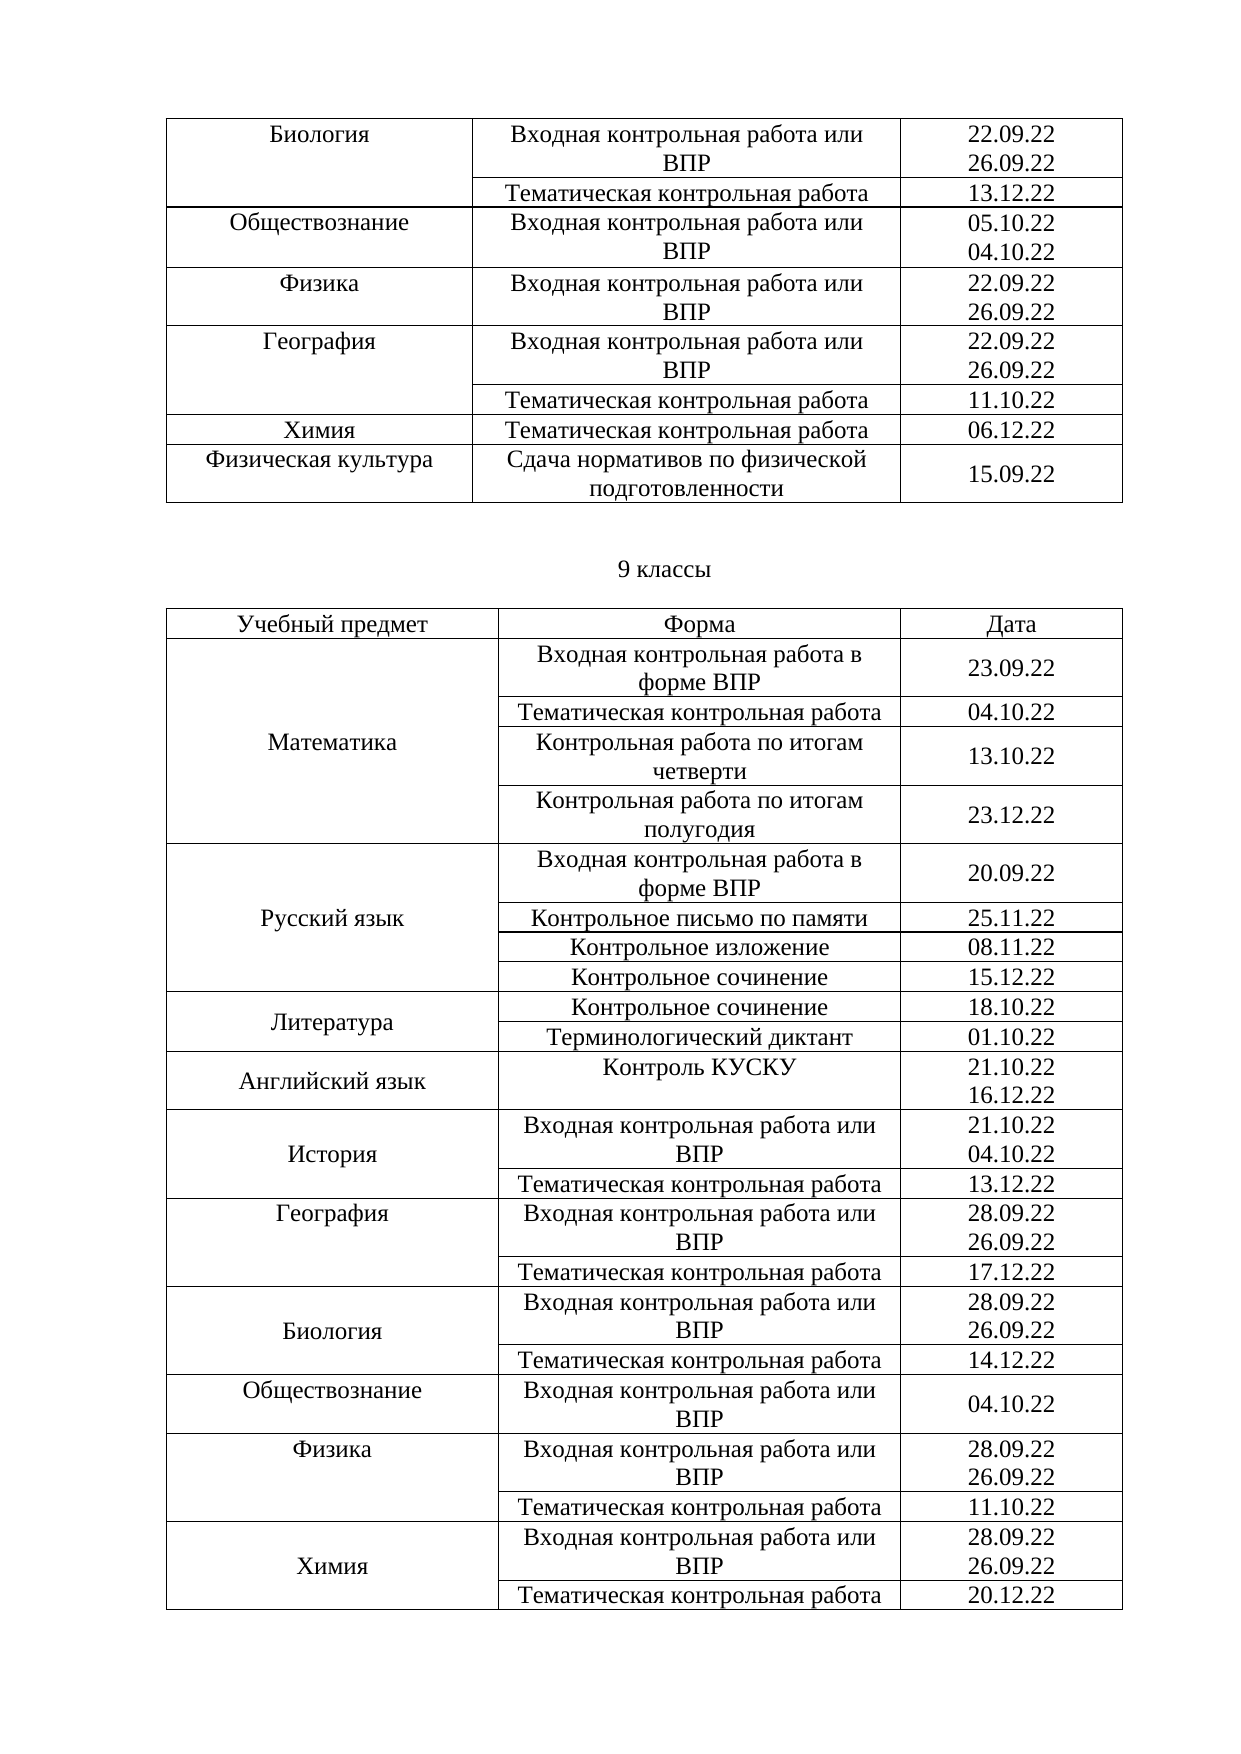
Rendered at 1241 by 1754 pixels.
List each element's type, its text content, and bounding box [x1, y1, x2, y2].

table_cell 22.09.22 26.09.22 [901, 119, 1122, 177]
table_cell Контрольная работа по итогам полугодия [499, 786, 900, 843]
table_cell 28.09.22 26.09.22 [901, 1287, 1122, 1344]
table_cell 15.09.22 [901, 445, 1122, 502]
table_cell 04.10.22 [901, 697, 1122, 726]
table_cell Терминологический диктант [499, 1022, 900, 1051]
table_cell Английский язык [167, 1052, 498, 1109]
table_cell География [167, 326, 472, 414]
table_cell 18.10.22 [901, 992, 1122, 1021]
table_cell Контрольная работа по итогам четверти [499, 727, 900, 784]
table_cell Сдача нормативов по физической подготовленности [473, 445, 900, 502]
table_cell Входная контрольная работа или ВПР [473, 119, 900, 177]
table_cell Обществознание [167, 1375, 498, 1433]
table_cell Тематическая контрольная работа [473, 385, 900, 414]
table_cell География [167, 1199, 498, 1286]
table_cell Тематическая контрольная работа [473, 178, 900, 206]
table_cell 21.10.22 04.10.22 [901, 1110, 1122, 1168]
table_cell Входная контрольная работа или ВПР [499, 1199, 900, 1256]
table_cell Входная контрольная работа или ВПР [473, 268, 900, 325]
table_cell Тематическая контрольная работа [499, 1581, 900, 1609]
table_cell 22.09.22 26.09.22 [901, 268, 1122, 325]
table_cell Входная контрольная работа или ВПР [499, 1287, 900, 1344]
table_cell Биология [167, 119, 472, 206]
table_cell Химия [167, 415, 472, 443]
table_cell Тематическая контрольная работа [499, 1345, 900, 1374]
table_cell 28.09.22 26.09.22 [901, 1199, 1122, 1256]
table_cell Входная контрольная работа или ВПР [499, 1110, 900, 1168]
table_cell 22.09.22 26.09.22 [901, 326, 1122, 384]
table_cell Входная контрольная работа в форме ВПР [499, 844, 900, 902]
table_cell 14.12.22 [901, 1345, 1122, 1374]
table_cell 01.10.22 [901, 1022, 1122, 1051]
table_cell 08.11.22 [901, 933, 1122, 961]
table_cell 13.12.22 [901, 178, 1122, 206]
table_cell 04.10.22 [901, 1375, 1122, 1433]
table_cell Тематическая контрольная работа [499, 1492, 900, 1521]
table_cell Входная контрольная работа или ВПР [473, 326, 900, 384]
table_cell Тематическая контрольная работа [499, 1169, 900, 1197]
table_cell 11.10.22 [901, 1492, 1122, 1521]
table_cell Физическая культура [167, 445, 472, 502]
table_cell Тематическая контрольная работа [473, 415, 900, 443]
table_cell 28.09.22 26.09.22 [901, 1522, 1122, 1579]
table_cell 25.11.22 [901, 903, 1122, 931]
table_cell Входная контрольная работа или ВПР [499, 1522, 900, 1579]
table_cell История [167, 1110, 498, 1197]
table_cell Русский язык [167, 844, 498, 991]
table_cell 11.10.22 [901, 385, 1122, 414]
table_cell 28.09.22 26.09.22 [901, 1434, 1122, 1491]
table_cell Литература [167, 992, 498, 1051]
table_cell 21.10.22 16.12.22 [901, 1052, 1122, 1109]
table_cell Обществознание [167, 208, 472, 267]
table_cell Биология [167, 1287, 498, 1374]
table_cell 15.12.22 [901, 962, 1122, 991]
table_cell Физика [167, 1434, 498, 1521]
table_cell Физика [167, 268, 472, 325]
table_header Форма [499, 609, 900, 638]
table_cell Входная контрольная работа или ВПР [499, 1375, 900, 1433]
table_cell 05.10.22 04.10.22 [901, 208, 1122, 267]
table_cell 20.09.22 [901, 844, 1122, 902]
text 9 классы [177, 554, 1152, 583]
table_cell Контрольное изложение [499, 933, 900, 961]
table_cell 23.12.22 [901, 786, 1122, 843]
table_cell Тематическая контрольная работа [499, 1257, 900, 1286]
table_cell 13.10.22 [901, 727, 1122, 784]
table_cell Контрольное сочинение [499, 992, 900, 1021]
table_cell Входная контрольная работа или ВПР [473, 208, 900, 267]
table_cell Входная контрольная работа или ВПР [499, 1434, 900, 1491]
table_cell 23.09.22 [901, 639, 1122, 696]
table_cell 13.12.22 [901, 1169, 1122, 1197]
table_cell 20.12.22 [901, 1581, 1122, 1609]
table_cell Контрольное сочинение [499, 962, 900, 991]
table_cell Входная контрольная работа в форме ВПР [499, 639, 900, 696]
table_cell 17.12.22 [901, 1257, 1122, 1286]
table_cell Контрольное письмо по памяти [499, 903, 900, 931]
table_cell Химия [167, 1522, 498, 1609]
table_cell Тематическая контрольная работа [499, 697, 900, 726]
table_cell Контроль КУСКУ [499, 1052, 900, 1109]
table_cell 06.12.22 [901, 415, 1122, 443]
table_cell Математика [167, 639, 498, 843]
table_header Дата [901, 609, 1122, 638]
table_header Учебный предмет [167, 609, 498, 638]
